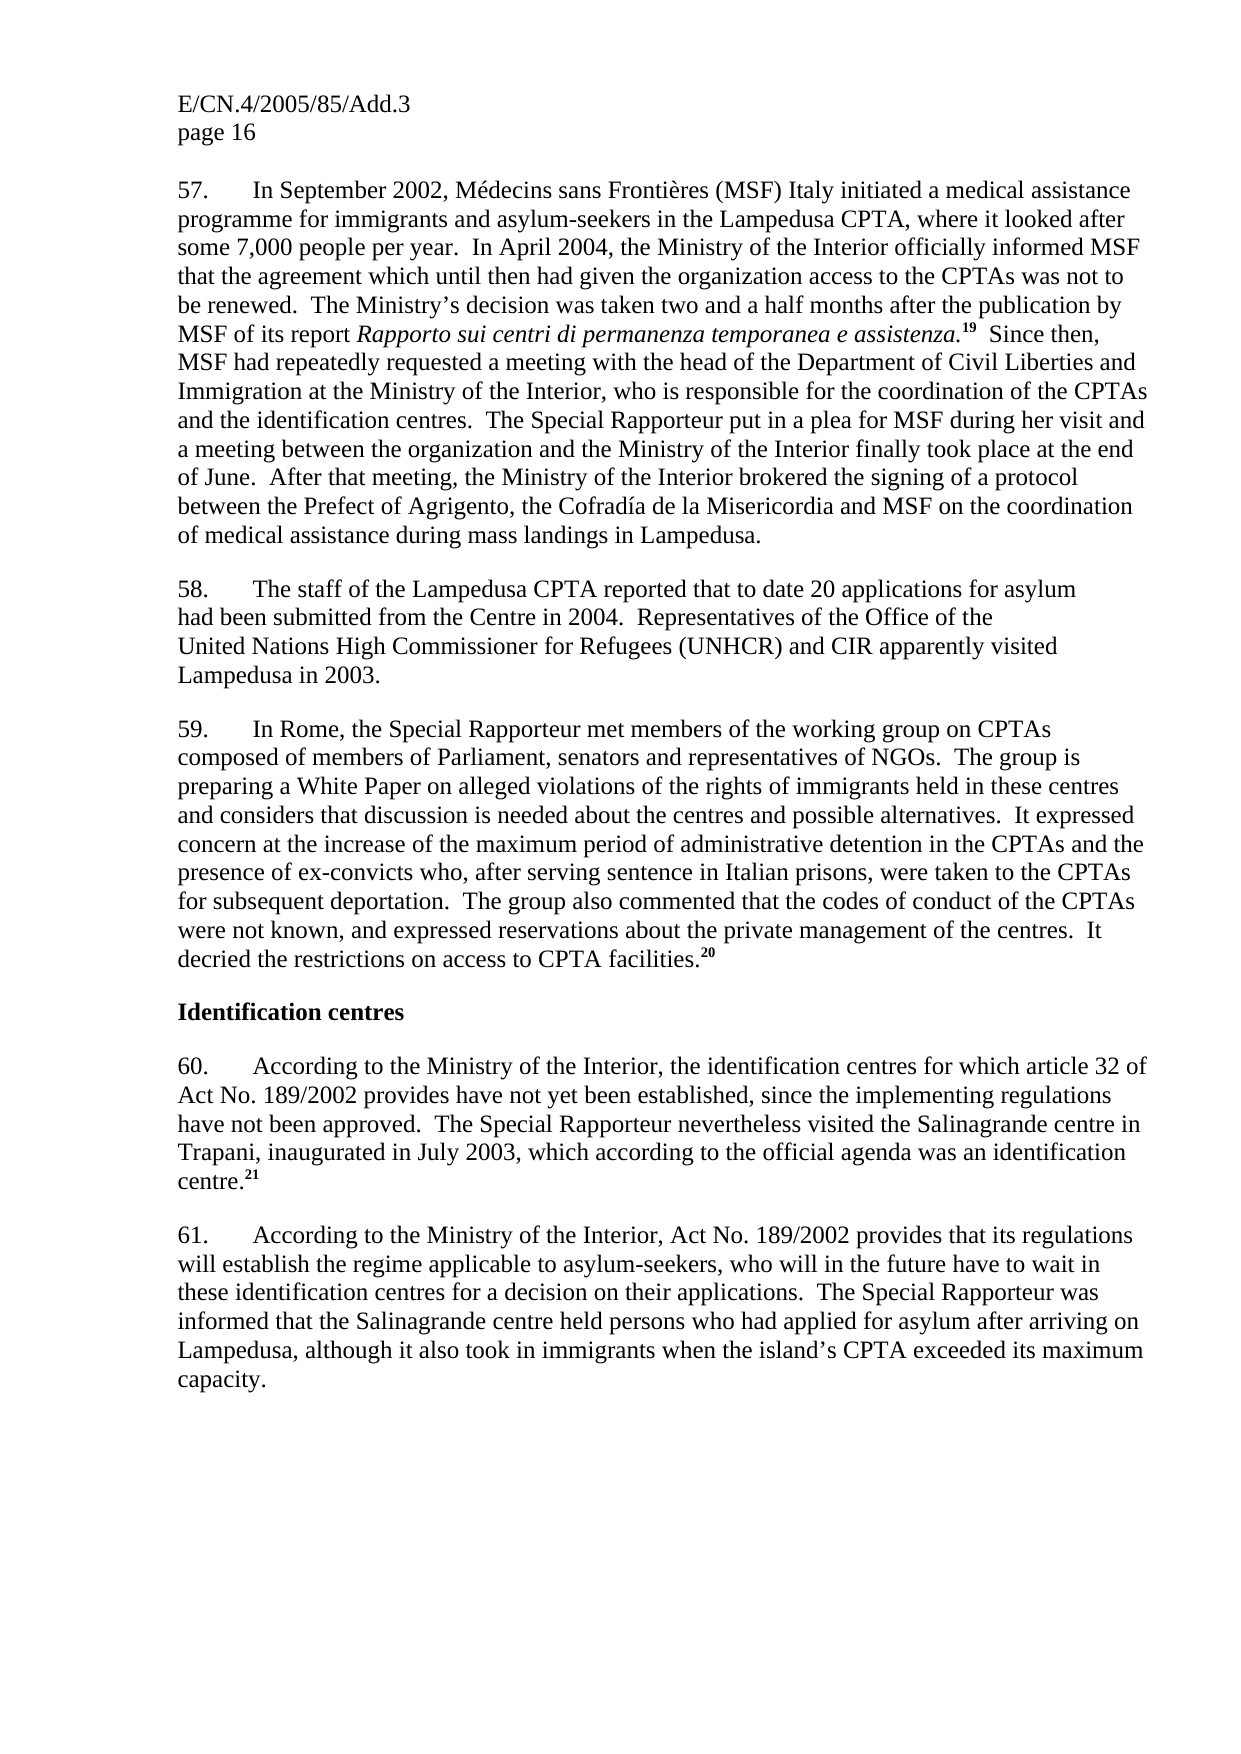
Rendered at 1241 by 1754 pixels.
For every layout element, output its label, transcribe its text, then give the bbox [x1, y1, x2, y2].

text 60. According to the Ministry of the Interior, the identification centres for which article 32 of Act No. 189/2002 provides have not yet been established, since the implementing regulations have not been approved. The Special Rapporteur nevertheless visited the Salinagrande centre in Trapani, inaugurated in July 2003, which according to the official agenda was an identification centre. [177, 1051, 1152, 1195]
text 61. According to the Ministry of the Interior, Act No. 189/2002 provides that its regulations will establish the regime applicable to asylum-seekers, who will in the future have to wait in these identification centres for a decision on their applications. The Special Rapporteur was informed that the Salinagrande centre held persons who had applied for asylum after arriving on Lampedusa, although it also took in immigrants when the island’s CPTA exceeded its maximum capacity. [177, 1220, 1152, 1392]
text 59. In Rome, the Special Rapporteur met members of the working group on CPTAs composed of members of Parliament, senators and representatives of NGOs. The group is preparing a White Paper on alleged violations of the rights of immigrants held in these centres and considers that discussion is needed about the centres and possible alternatives. It expressed concern at the increase of the maximum period of administrative detention in the CPTAs and the presence of ex-convicts who, after serving sentence in Italian prisons, were taken to the CPTAs for subsequent deportation. The group also commented that the codes of conduct of the CPTAs were not known, and expressed reservations about the private management of the centres. It decried the restrictions on access to CPTA facilities. [177, 714, 1152, 972]
subtitle Identification centres [177, 997, 1152, 1026]
text 58. The staff of the Lampedusa CPTA reported that to date 20 applications for asylum had been submitted from the Centre in 2004. Representatives of the Office of the United Nations High Commissioner for Refugees (UNHCR) and CIR apparently visited Lampedusa in 2003. [177, 574, 1152, 689]
text 57. In September 2002, Médecins sans Frontières (MSF) Italy initiated a medical assistance programme for immigrants and asylum-seekers in the Lampedusa CPTA, where it looked after some 7,000 people per year. In April 2004, the Ministry of the Interior officially informed MSF that the agreement which until then had given the organization access to the CPTAs was not to be renewed. The Ministry’s decision was taken two and a half months after the publication by MSF of its report Rapporto sui centri di permanenza temporanea e assistenza. Since then, MSF had repeatedly requested a meeting with the head of the Department of Civil Liberties and Immigration at the Ministry of the Interior, who is responsible for the coordination of the CPTAs and the identification centres. The Special Rapporteur put in a plea for MSF during her visit and a meeting between the organization and the Ministry of the Interior finally took place at the end of June. After that meeting, the Ministry of the Interior brokered the signing of a protocol between the Prefect of Agrigento, the Cofradía de la Misericordia and MSF on the coordination of medical assistance during mass landings in Lampedusa. [177, 175, 1152, 549]
